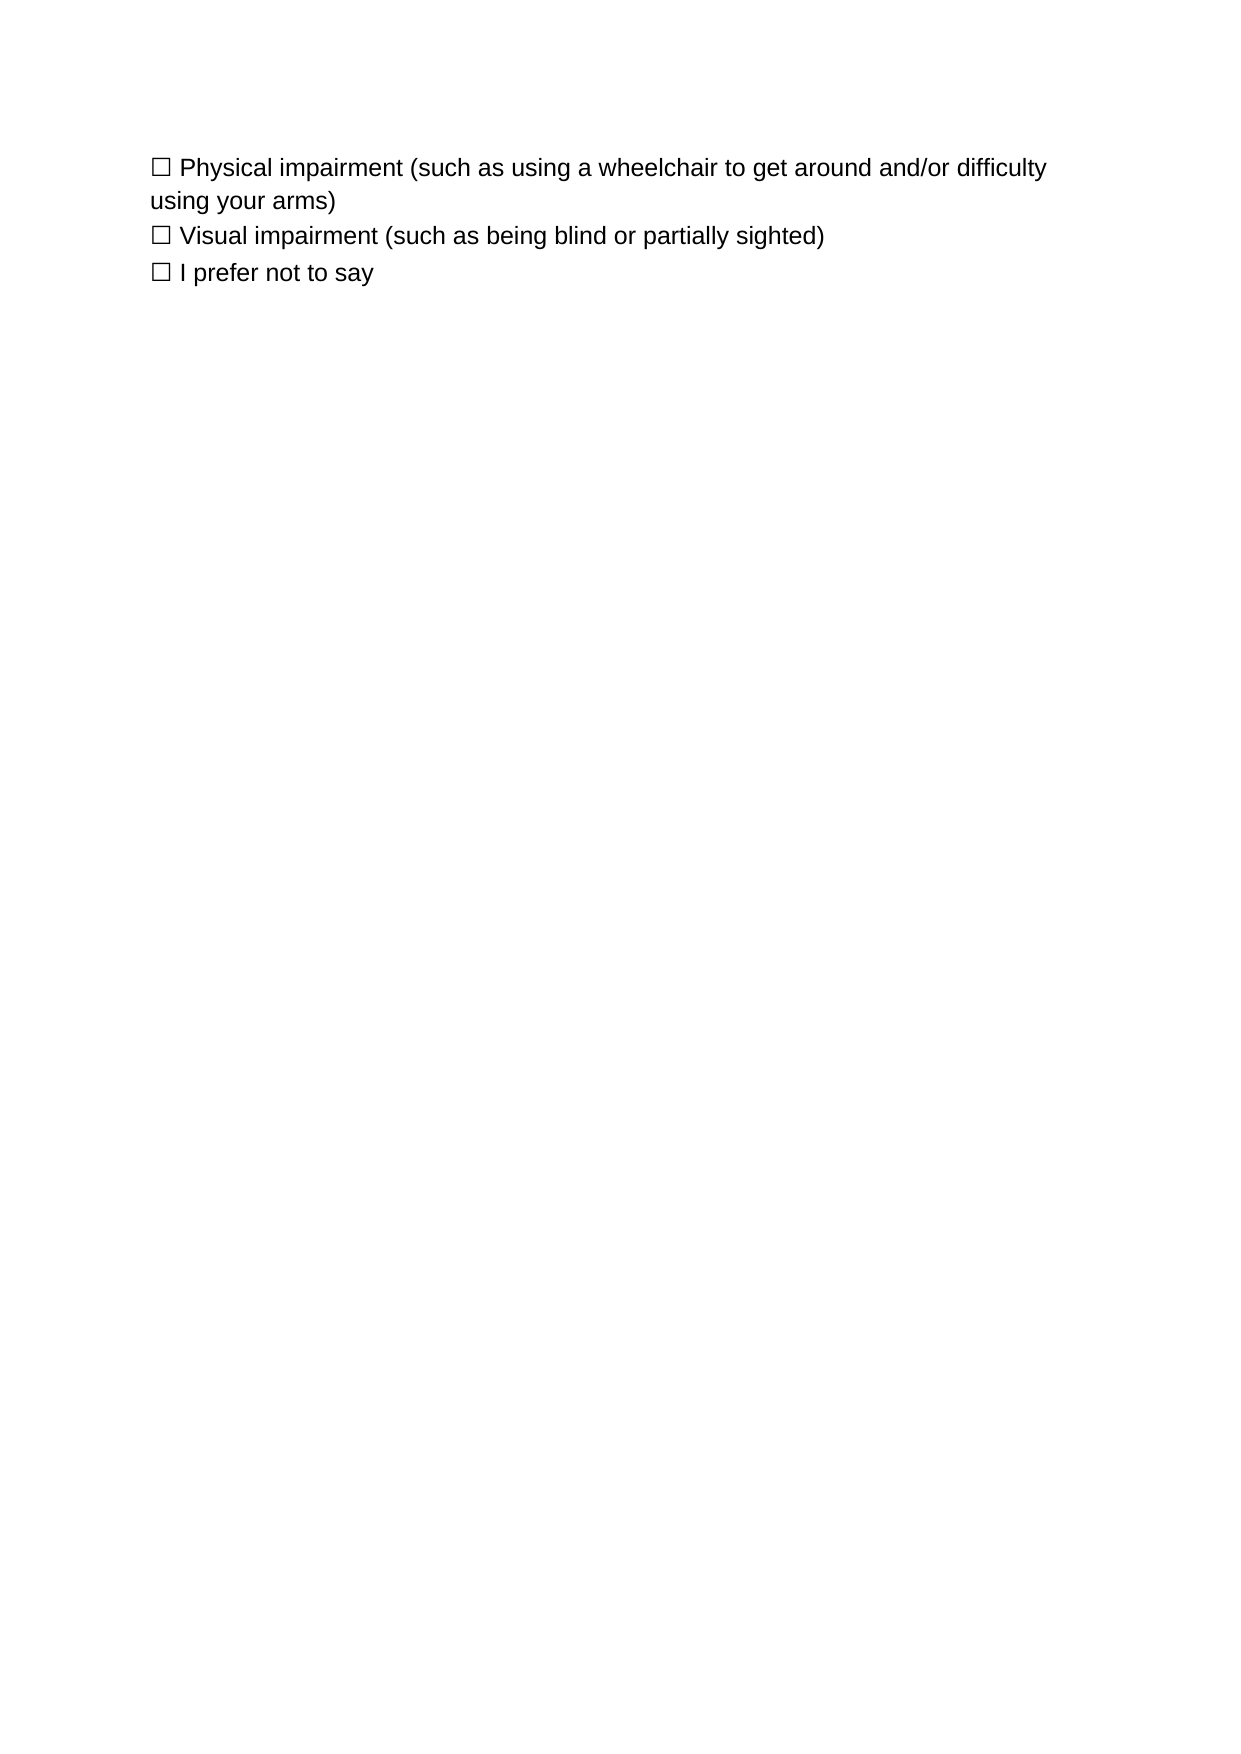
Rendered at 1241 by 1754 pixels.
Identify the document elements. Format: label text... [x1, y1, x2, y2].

text Visual impairment (such as being blind or partially sighted) [150, 217, 1090, 251]
text I prefer not to say [172, 254, 1090, 288]
text Physical impairment (such as using a wheelchair to get around and/or difficulty using your arms) [150, 150, 1090, 215]
